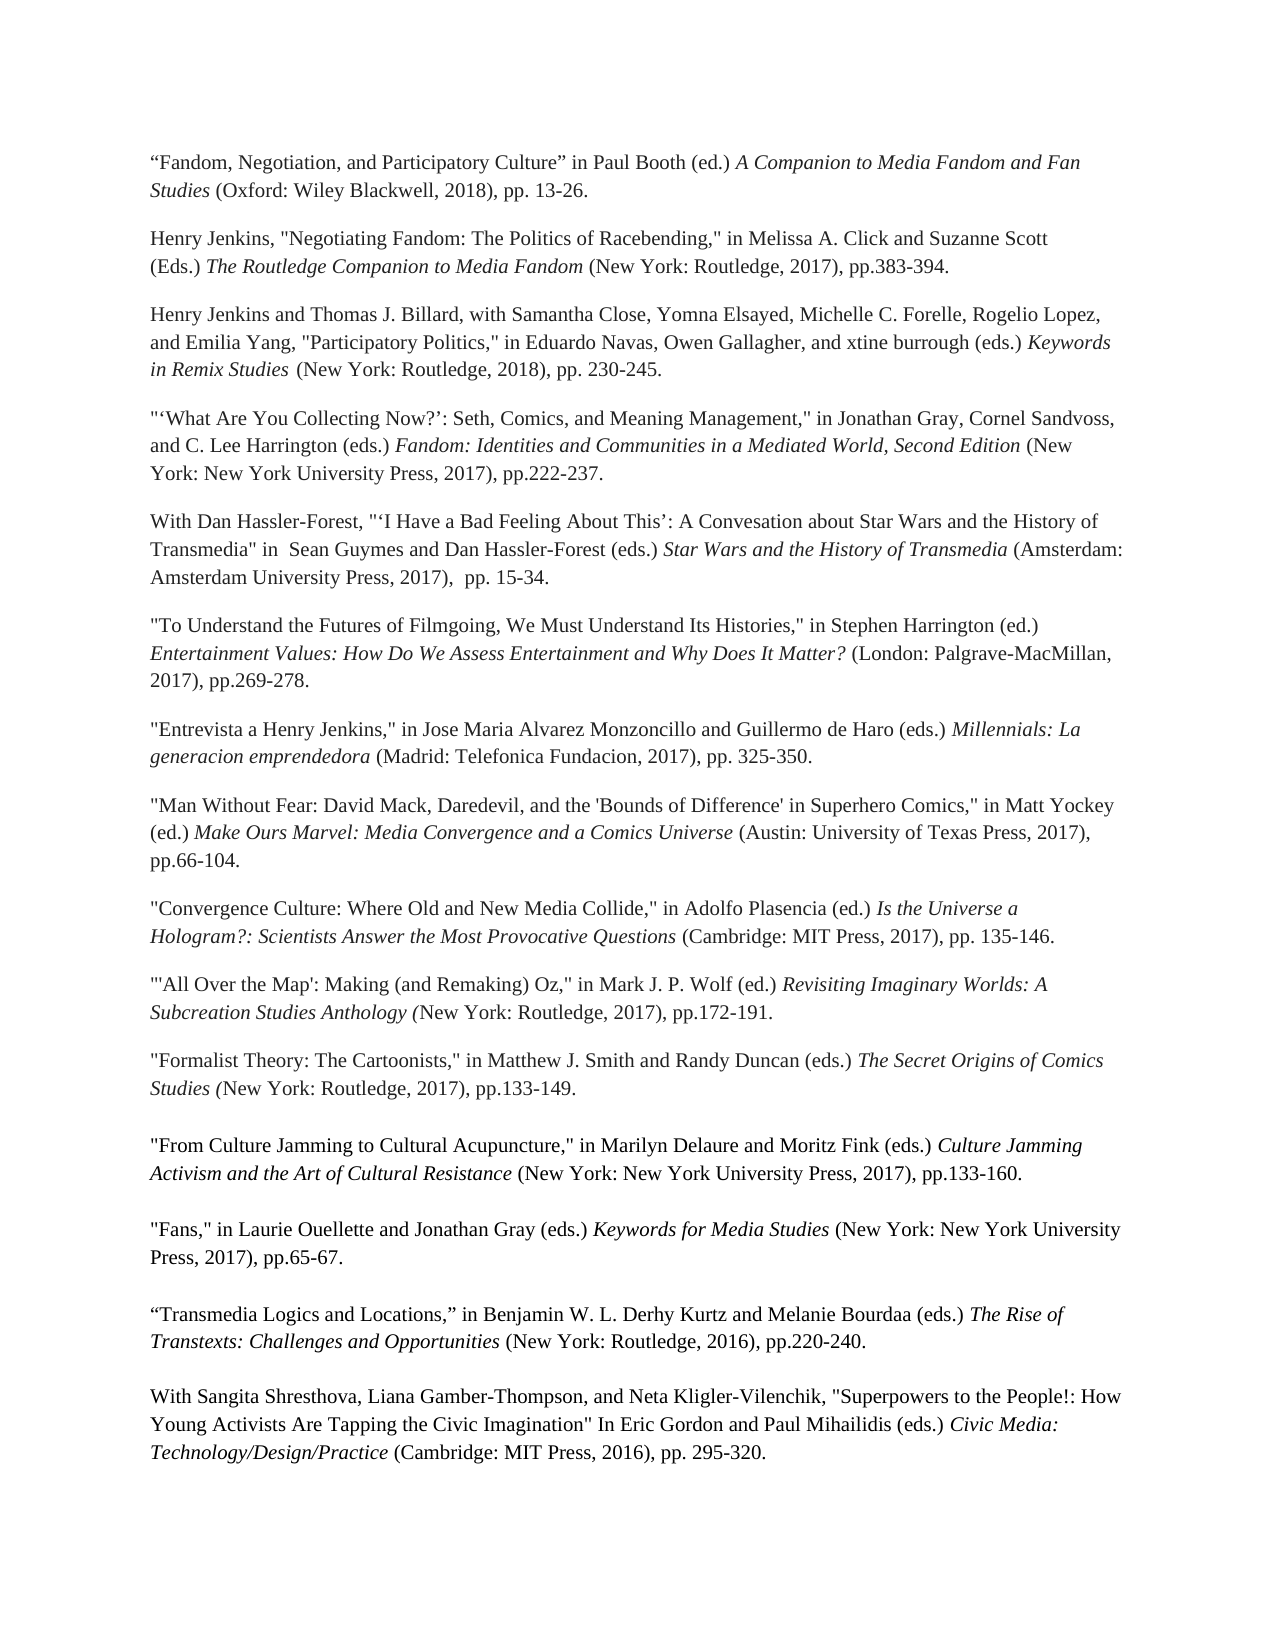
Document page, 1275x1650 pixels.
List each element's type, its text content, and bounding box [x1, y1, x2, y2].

text "Fans," in Laurie Ouellette and Jonathan Gray (eds.) Keywords for Media Studies (New York: New York University Press, 2017), pp.65-67. [150, 1217, 1125, 1269]
text "Formalist Theory: The Cartoonists," in Matthew J. Smith and Randy Duncan (eds.) The Secret Origins of Comics Studies (New York: Routledge, 2017), pp.133-149. [150, 1048, 1125, 1100]
text "From Culture Jamming to Cultural Acupuncture," in Marilyn Delaure and Moritz Fink (eds.) Culture Jamming Activism and the Art of Cultural Resistance (New York: New York University Press, 2017), pp.133-160. [150, 1133, 1125, 1184]
text "To Understand the Futures of Filmgoing, We Must Understand Its Histories," in Stephen Harrington (ed.) Entertainment Values: How Do We Assess Entertainment and Why Does It Matter? (London: Palgrave-MacMillan, 2017), pp.269-278. [150, 613, 1125, 692]
text "Convergence Culture: Where Old and New Media Collide," in Adolfo Plasencia (ed.) Is the Universe a Hologram?: Scientists Answer the Most Provocative Questions (Cambridge: MIT Press, 2017), pp. 135-146. [150, 896, 1125, 948]
text "Man Without Fear: David Mack, Daredevil, and the 'Bounds of Difference' in Superhero Comics," in Matt Yockey (ed.) Make Ours Marvel: Media Convergence and a Comics Universe (Austin: University of Texas Press, 2017), pp.66-104. [150, 793, 1125, 872]
text “Transmedia Logics and Locations,” in Benjamin W. L. Derhy Kurtz and Melanie Bourdaa (eds.) The Rise of Transtexts: Challenges and Opportunities (New York: Routledge, 2016), pp.220-240. [150, 1302, 1125, 1353]
text "Entrevista a Henry Jenkins," in Jose Maria Alvarez Monzoncillo and Guillermo de Haro (eds.) Millennials: La generacion emprendedora (Madrid: Telefonica Fundacion, 2017), pp. 325-350. [150, 717, 1125, 768]
text Henry Jenkins, "Negotiating Fandom: The Politics of Racebending," in Melissa A. Click and Suzanne Scott (Eds.) The Routledge Companion to Media Fandom (New York: Routledge, 2017), pp.383-394. [150, 226, 1125, 278]
text "'All Over the Map': Making (and Remaking) Oz," in Mark J. P. Wolf (ed.) Revisiting Imaginary Worlds: A Subcreation Studies Anthology (New York: Routledge, 2017), pp.172-191. [150, 972, 1125, 1024]
text With Dan Hassler-Forest, "‘I Have a Bad Feeling About This’: A Convesation about Star Wars and the History of Transmedia" in Sean Guymes and Dan Hassler-Forest (eds.) Star Wars and the History of Transmedia (Amsterdam: Amsterdam University Press, 2017), pp. 15-34. [150, 509, 1125, 589]
text “Fandom, Negotiation, and Participatory Culture” in Paul Booth (ed.) A Companion to Media Fandom and Fan Studies (Oxford: Wiley Blackwell, 2018), pp. 13-26. [150, 150, 1125, 202]
text Henry Jenkins and Thomas J. Billard, with Samantha Close, Yomna Elsayed, Michelle C. Forelle, Rogelio Lopez, and Emilia Yang, "Participatory Politics," in Eduardo Navas, Owen Gallagher, and xtine burrough (eds.) Keywords in Remix Studies (New York: Routledge, 2018), pp. 230-245. [150, 302, 1125, 381]
text "‘What Are You Collecting Now?’: Seth, Comics, and Meaning Management," in Jonathan Gray, Cornel Sandvoss, and C. Lee Harrington (eds.) Fandom: Identities and Communities in a Mediated World, Second Edition (New York: New York University Press, 2017), pp.222-237. [150, 406, 1125, 485]
text With Sangita Shresthova, Liana Gamber-Thompson, and Neta Kligler-Vilenchik, "Superpowers to the People!: How Young Activists Are Tapping the Civic Imagination" In Eric Gordon and Paul Mihailidis (eds.) Civic Media: Technology/Design/Practice (Cambridge: MIT Press, 2016), pp. 295-320. [150, 1384, 1125, 1464]
